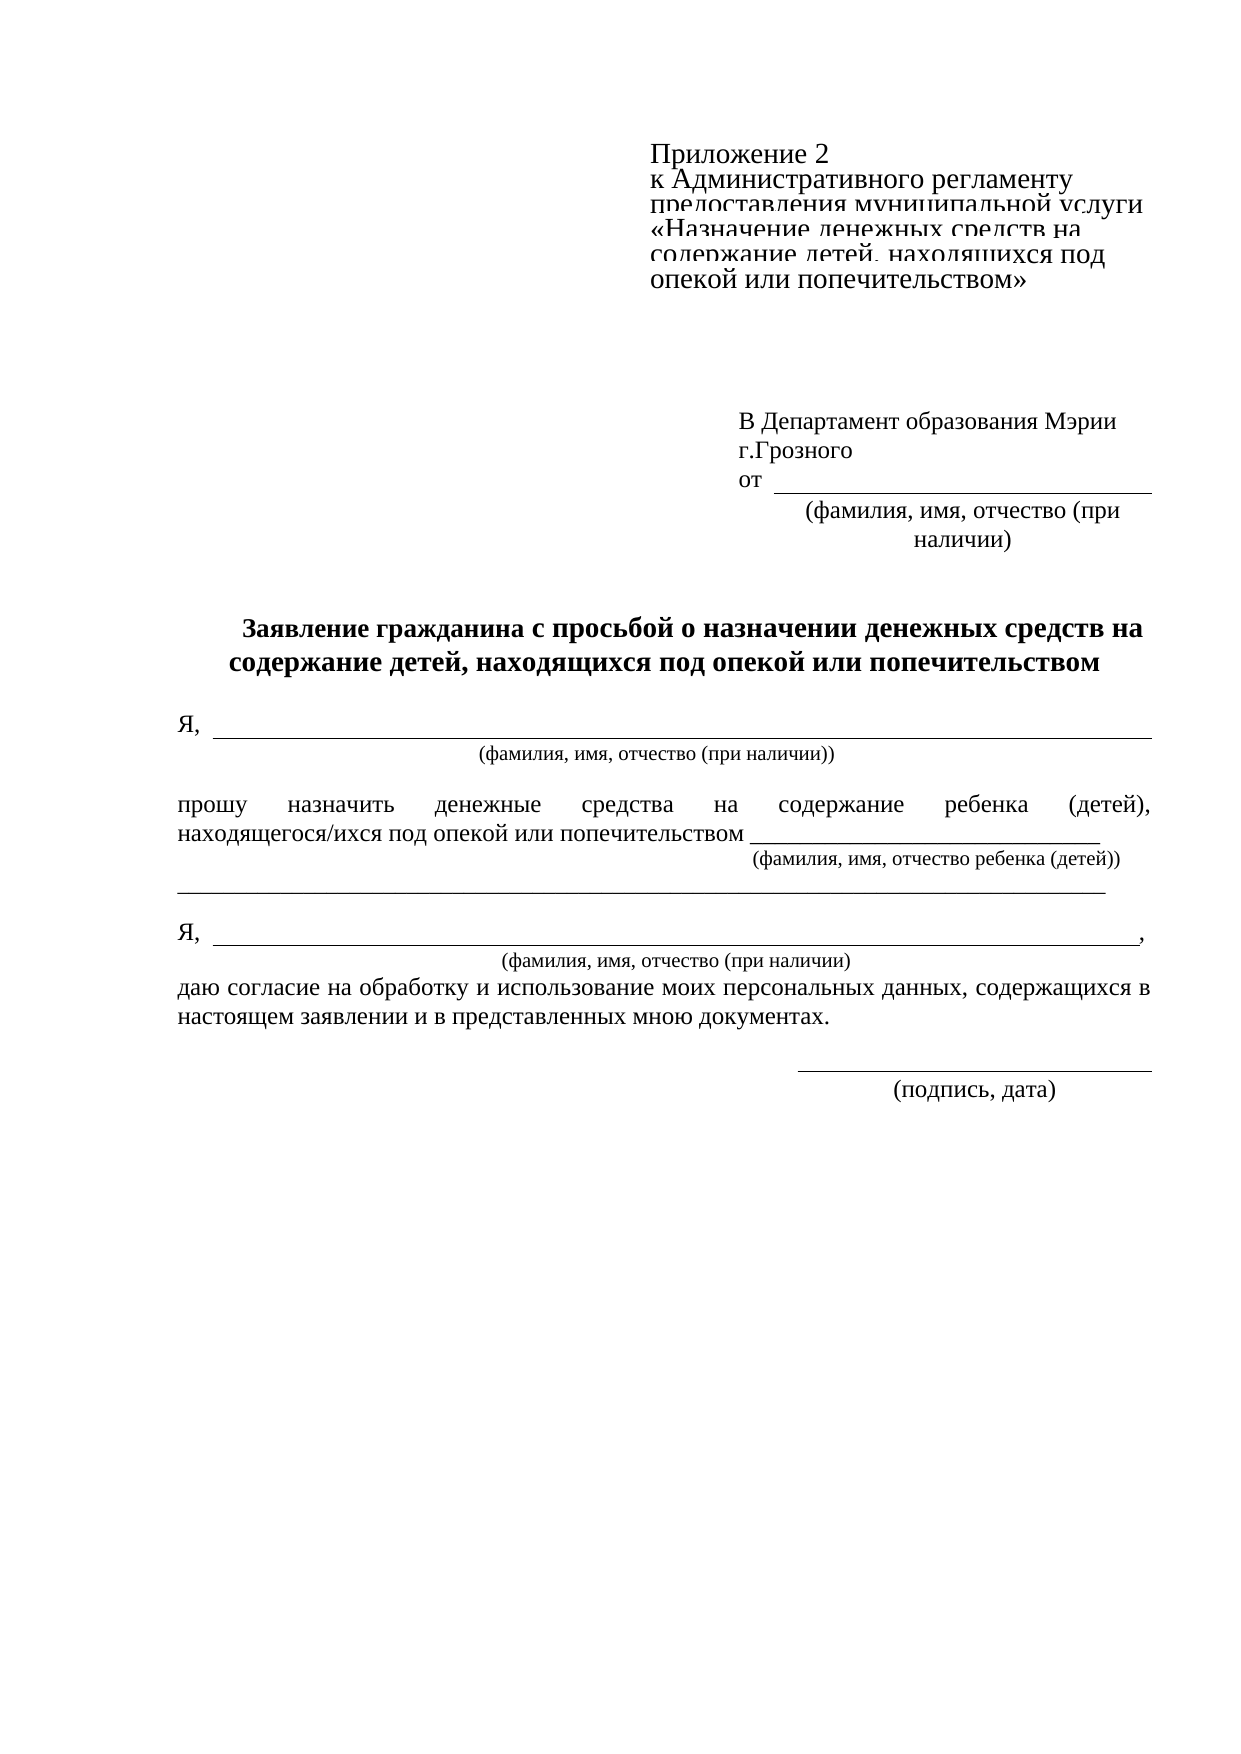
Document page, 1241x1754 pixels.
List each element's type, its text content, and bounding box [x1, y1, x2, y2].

text В Департамент образования Мэрии г.Грозного [738, 406, 1152, 464]
text (фамилия, имя, отчество (при наличии) [774, 494, 1152, 553]
text _________________________________________________________________________________ [177, 870, 1152, 897]
text Приложение 2 [650, 143, 1152, 168]
text прошу назначить денежные средства на содержание ребенка (детей), находящегося/ихся под опекой или попечительством ____________________________ [177, 789, 435, 846]
text прошу назначить денежные средства на содержание ребенка (детей), находящегося/ихся под опекой или попечительством ____________________________ [744, 789, 1152, 846]
text от [738, 464, 1152, 492]
text к Административного регламенту предоставления муниципальной услуги «Назначение денежных средств на содержание детей, находящихся под опекой или попечительством» [650, 168, 1152, 293]
text Я, , [177, 917, 1152, 945]
text даю согласие на обработку и использование моих персональных данных, содержащихся в настоящем заявлении и в представленных мною документах. [177, 972, 1152, 1030]
text (фамилия, имя, отчество (при наличии) [213, 946, 1140, 972]
text (фамилия, имя, отчество (при наличии)) [213, 739, 1152, 765]
text (фамилия, имя, отчество ребенка (детей)) [177, 846, 1152, 870]
text Я, [177, 709, 1152, 738]
text Заявление гражданина с просьбой о назначении денежных средств на содержание детей, находящихся под опекой или попечительством [177, 611, 865, 678]
text (подпись, дата) [797, 1072, 1152, 1103]
